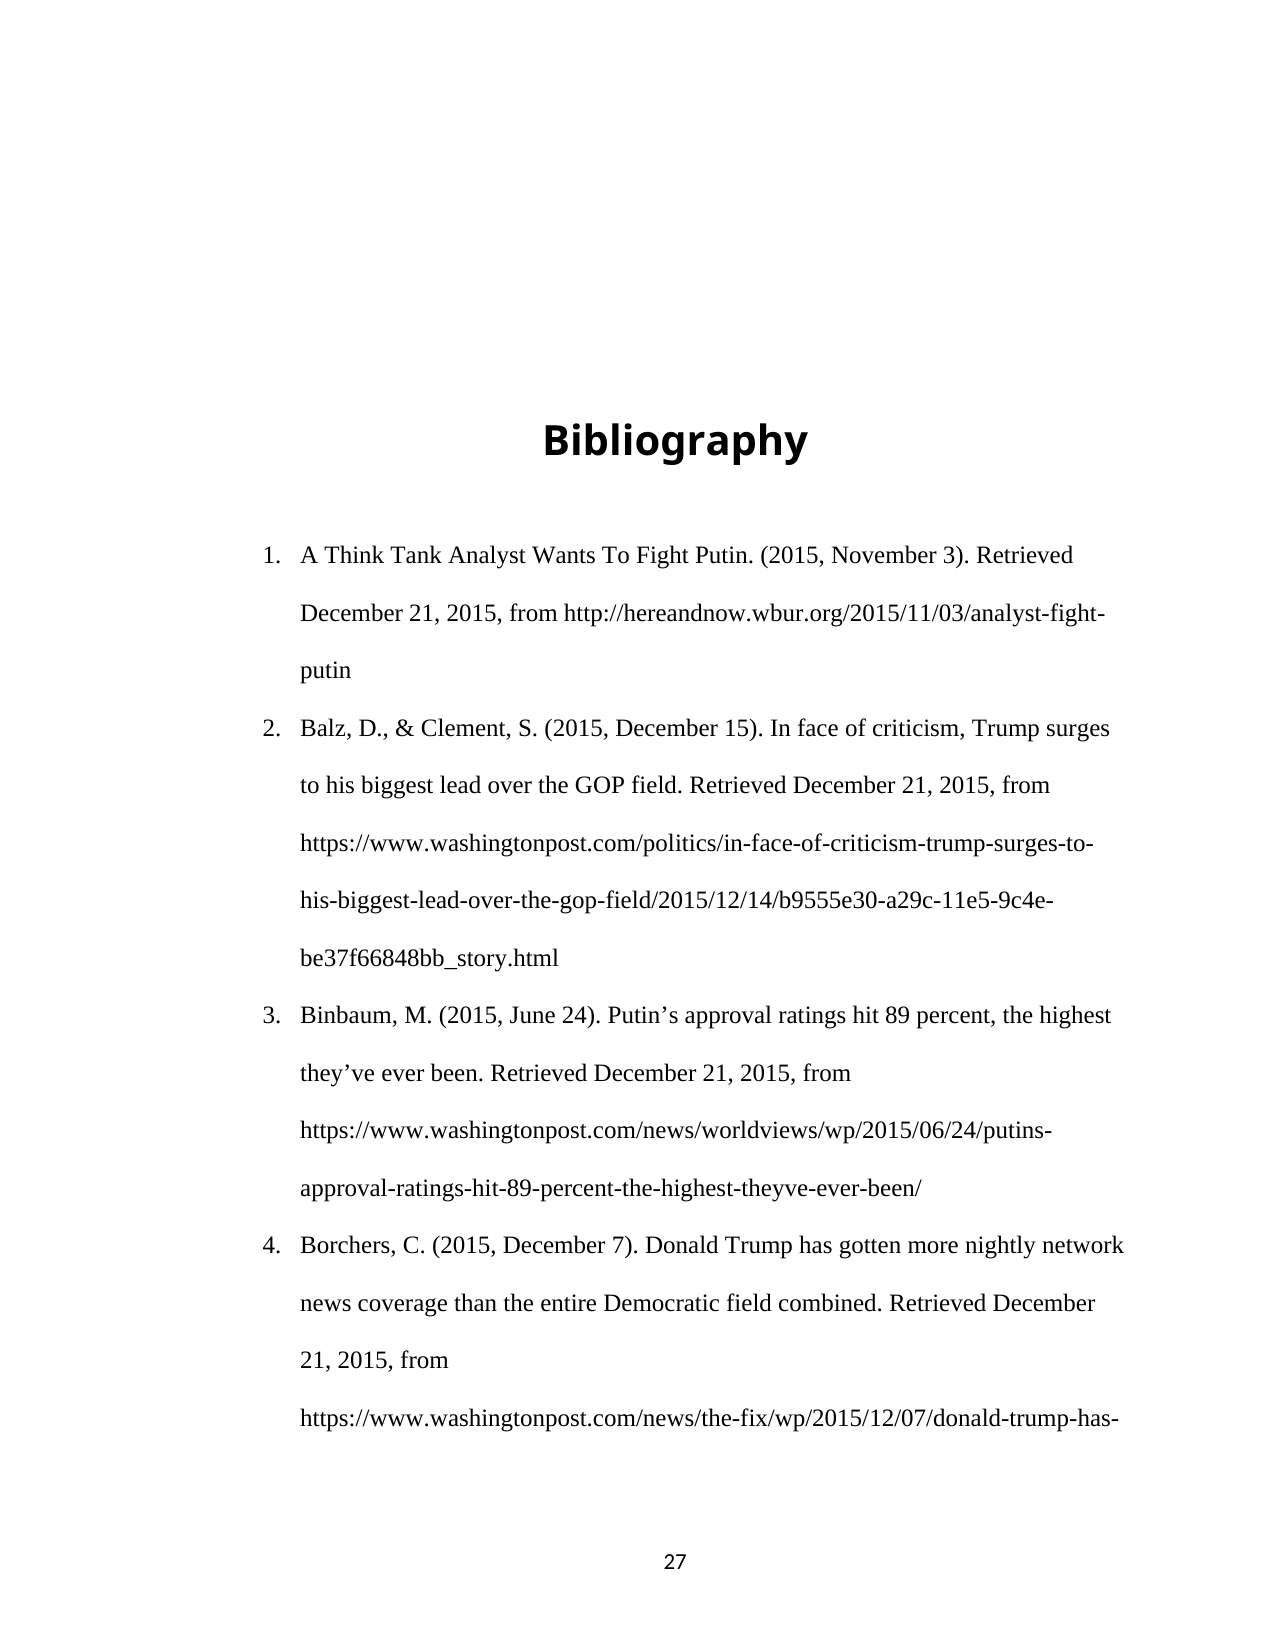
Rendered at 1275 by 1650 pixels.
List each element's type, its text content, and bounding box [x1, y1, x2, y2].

list Binbaum, M. (2015, June 24). Putin’s approval ratings hit 89 percent, the highest they’ve ever been. Retrieved December 21, 2015, from https://www.washingtonpost.com/news/worldviews/wp/2015/06/24/putins-approval-ratings-hit-89-percent-the-highest-theyve-ever-been/ [262, 1001, 1125, 1202]
text Bibliography [225, 410, 1125, 467]
list Balz, D., & Clement, S. (2015, December 15). In face of criticism, Trump surges to his biggest lead over the GOP field. Retrieved December 21, 2015, from https://www.washingtonpost.com/politics/in-face-of-criticism-trump-surges-to-his-biggest-lead-over-the-gop-field/2015/12/14/b9555e30-a29c-11e5-9c4e-be37f66848bb_story.html [262, 713, 1125, 972]
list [262, 1231, 1125, 1432]
list A Think Tank Analyst Wants To Fight Putin. (2015, November 3). Retrieved December 21, 2015, from http://hereandnow.wbur.org/2015/11/03/analyst-fight-putin [262, 541, 1125, 684]
